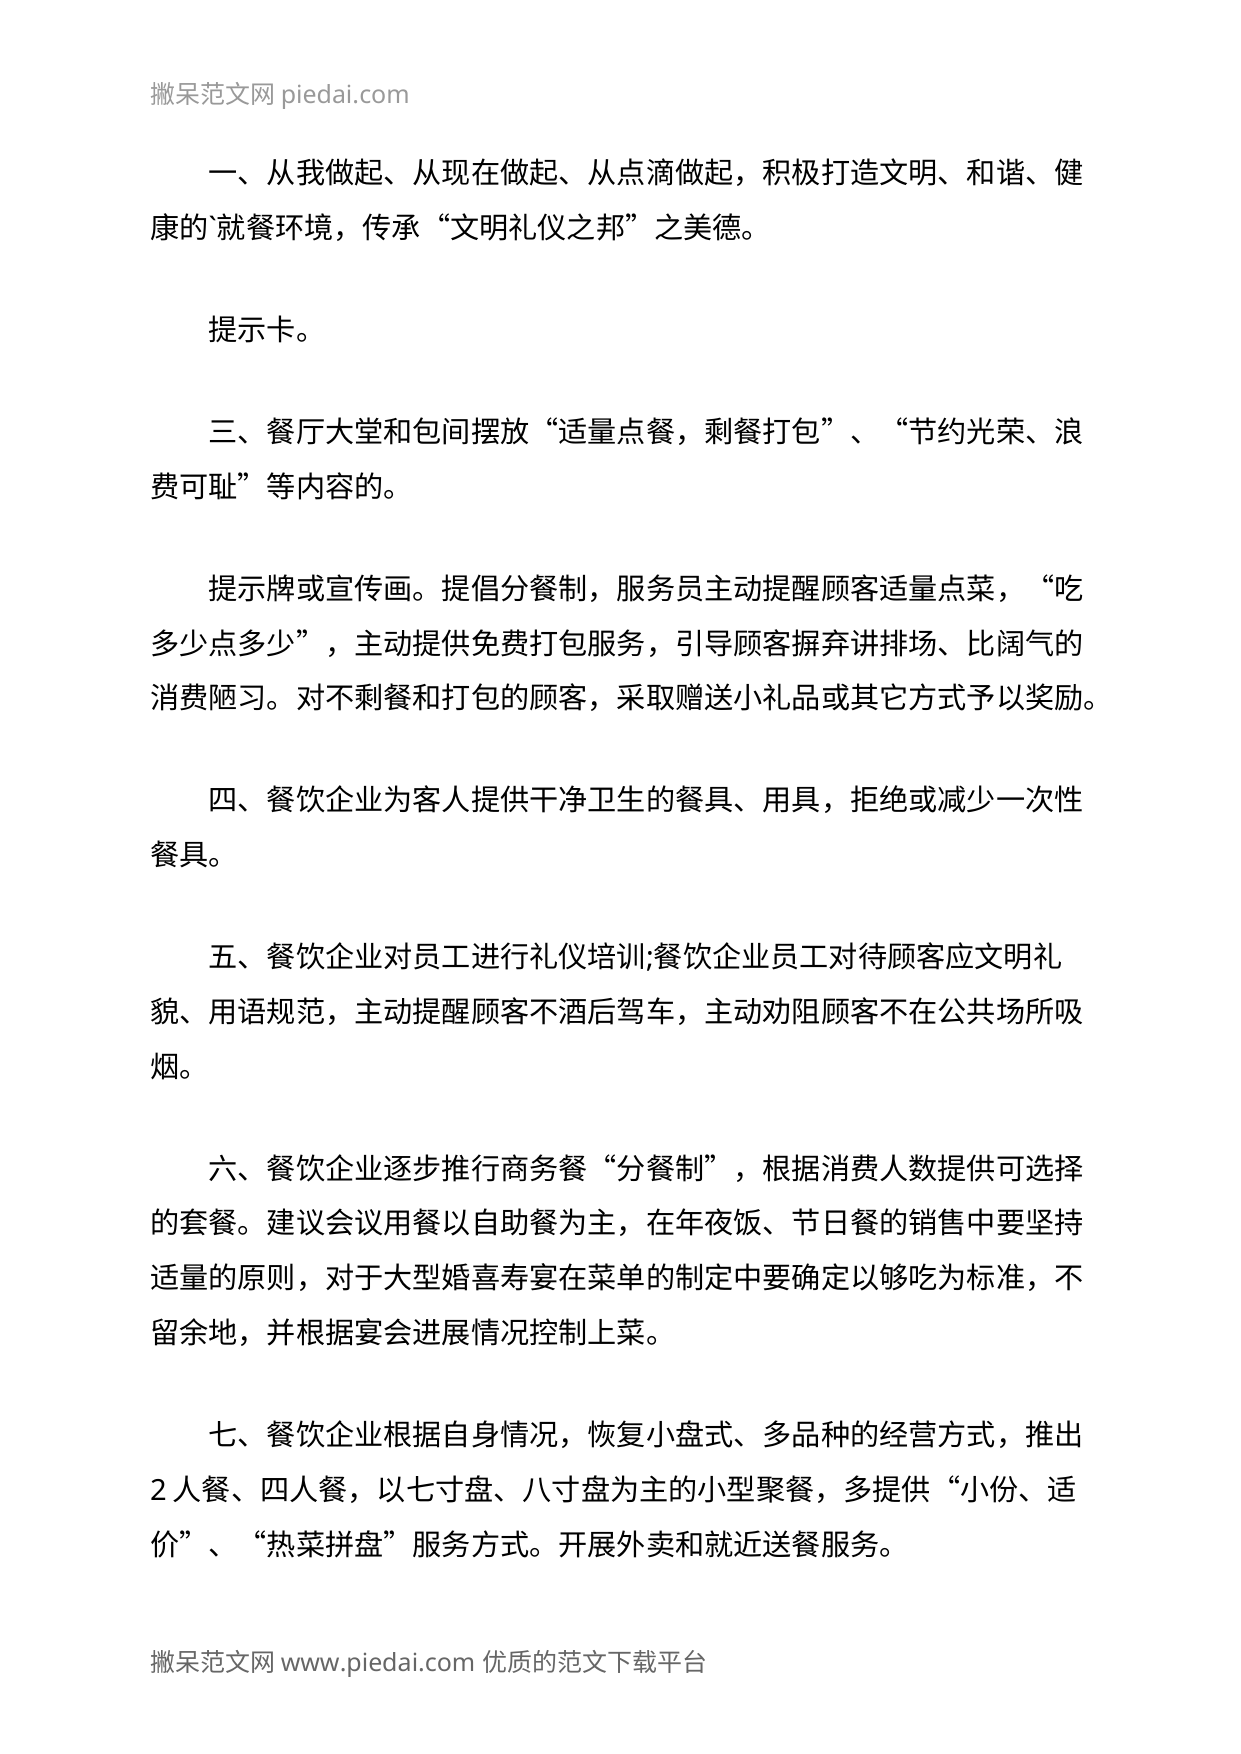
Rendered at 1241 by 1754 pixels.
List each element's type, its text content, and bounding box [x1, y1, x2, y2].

text 一、从我做起、从现在做起、从点滴做起，积极打造文明、和谐、健康的`就餐环境，传承“文明礼仪之邦”之美德。 [150, 150, 1090, 247]
text 六、餐饮企业逐步推行商务餐“分餐制”，根据消费人数提供可选择的套餐。建议会议用餐以自助餐为主，在年夜饭、节日餐的销售中要坚持适量的原则，对于大型婚喜寿宴在菜单的制定中要确定以够吃为标准，不留余地，并根据宴会进展情况控制上菜。 [150, 1145, 1090, 1352]
text 提示卡。 [150, 307, 1090, 349]
text 四、餐饮企业为客人提供干净卫生的餐具、用具，拒绝或减少一次性餐具。 [150, 777, 1090, 874]
text 提示牌或宣传画。提倡分餐制，服务员主动提醒顾客适量点菜，“吃多少点多少”，主动提供免费打包服务，引导顾客摒弃讲排场、比阔气的消费陋习。对不剩餐和打包的顾客，采取赠送小礼品或其它方式予以奖励。 [150, 565, 1090, 717]
text 五、餐饮企业对员工进行礼仪培训;餐饮企业员工对待顾客应文明礼貌、用语规范，主动提醒顾客不酒后驾车，主动劝阻顾客不在公共场所吸烟。 [150, 933, 1090, 1086]
text 三、餐厅大堂和包间摆放“适量点餐，剩餐打包”、“节约光荣、浪费可耻”等内容的。 [150, 409, 1090, 506]
text 七、餐饮企业根据自身情况，恢复小盘式、多品种的经营方式，推出2人餐、四人餐，以七寸盘、八寸盘为主的小型聚餐，多提供“小份、适价”、“热菜拼盘”服务方式。开展外卖和就近送餐服务。 [150, 1412, 1090, 1564]
